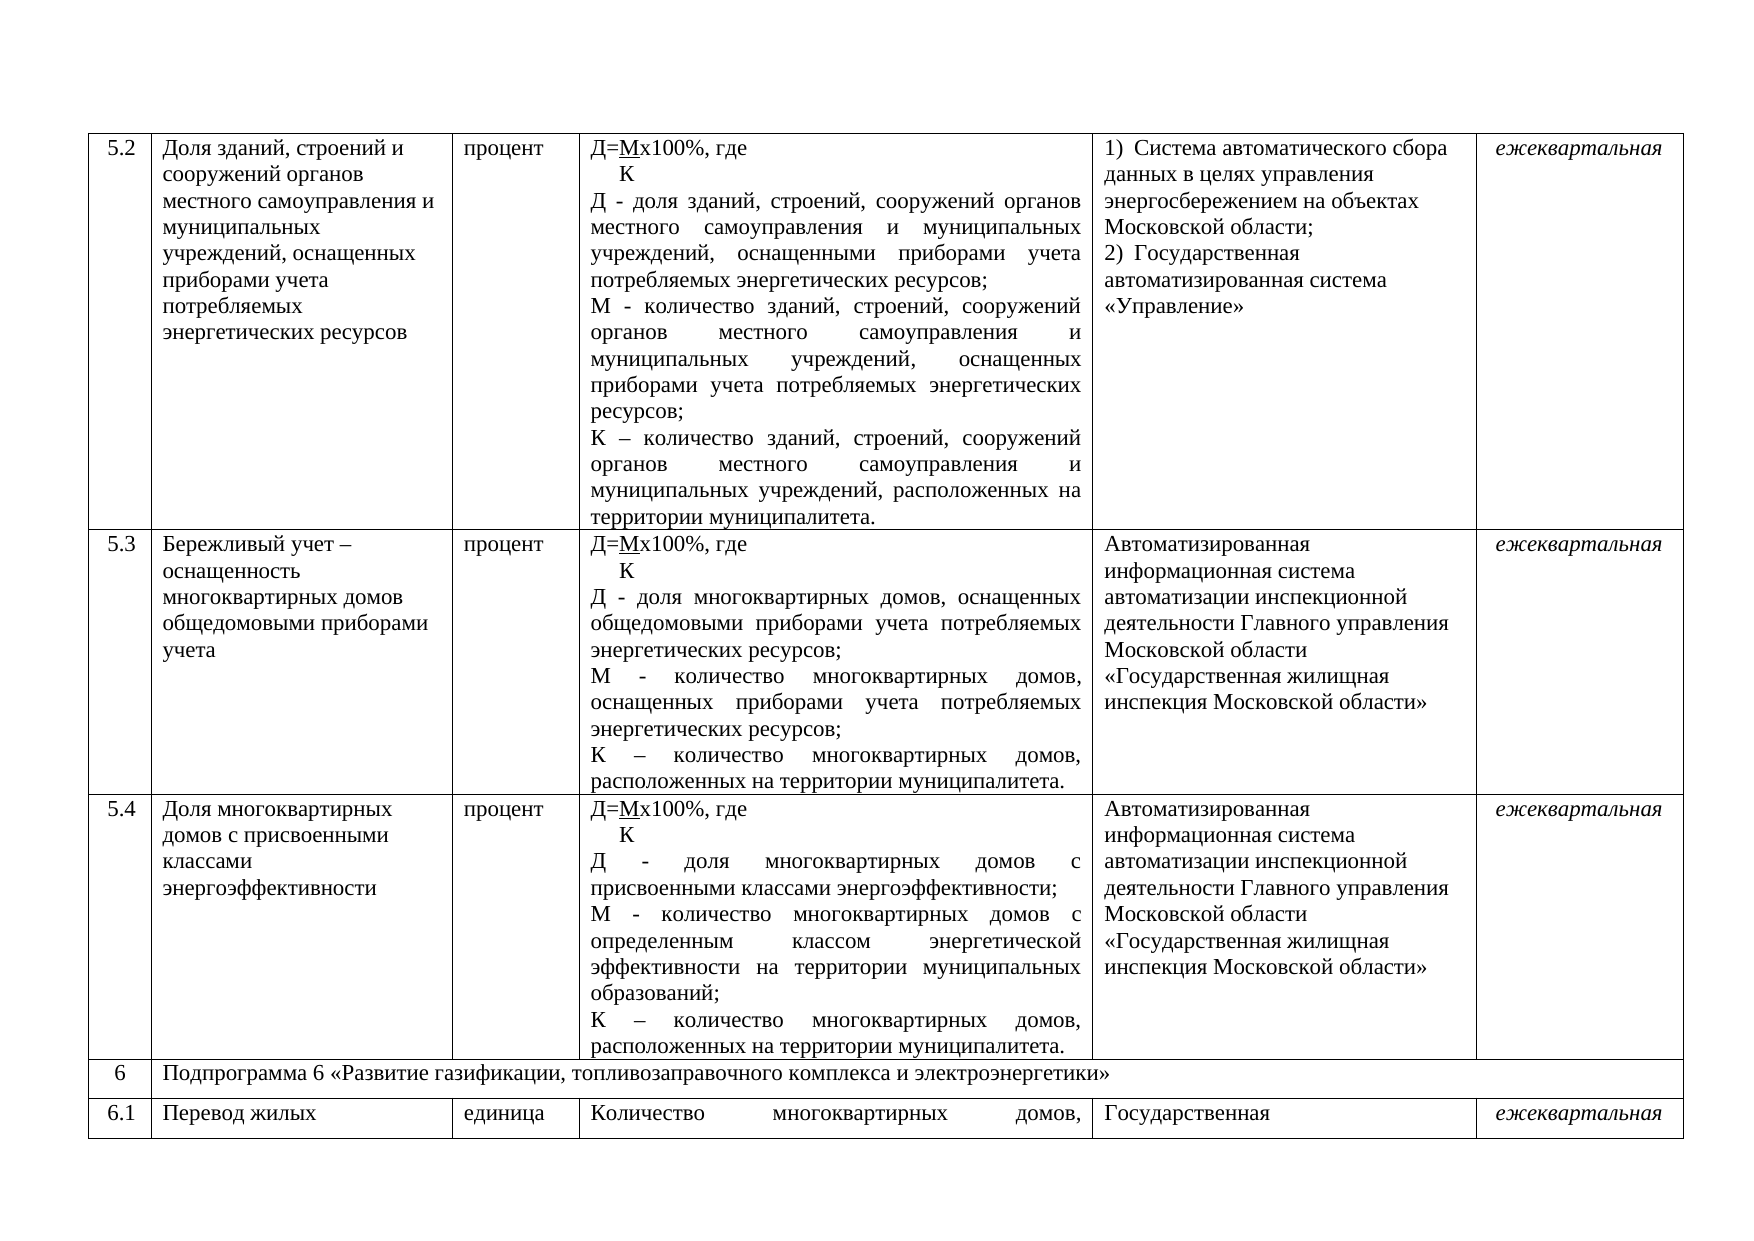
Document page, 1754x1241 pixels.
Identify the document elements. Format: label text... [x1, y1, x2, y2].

table_cell процент [453, 795, 579, 1058]
table_cell ежеквартальная [1477, 530, 1683, 794]
table_cell 5.4 [89, 795, 151, 1058]
table_cell Автоматизированная информационная система автоматизации инспекционной деятельности Главного управления Московской области «Государственная жилищная инспекция Московской области» [1093, 795, 1476, 1058]
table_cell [580, 1099, 1092, 1138]
table_cell 5.3 [89, 530, 151, 794]
table_cell Д=Мх100%, где К Д - доля зданий, строений, сооружений органов местного самоуправления и муниципальных учреждений, оснащенными приборами учета потребляемых энергетических ресурсов; М - количество зданий, строений, сооружений органов местного самоуправления и муниципальных учреждений, оснащенных приборами учета потребляемых энергетических ресурсов; К – количество зданий, строений, сооружений органов местного самоуправления и муниципальных учреждений, расположенных на территории муниципалитета. [580, 134, 1092, 529]
table_cell Доля зданий, строений и сооружений органов местного самоуправления и муниципальных учреждений, оснащенных приборами учета потребляемых энергетических ресурсов [152, 134, 452, 529]
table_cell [152, 1099, 452, 1138]
table_cell Д=Мх100%, где К Д - доля многоквартирных домов, оснащенных общедомовыми приборами учета потребляемых энергетических ресурсов; М - количество многоквартирных домов, оснащенных приборами учета потребляемых энергетических ресурсов; К – количество многоквартирных домов, расположенных на территории муниципалитета. [580, 530, 1092, 794]
table_cell Автоматизированная информационная система автоматизации инспекционной деятельности Главного управления Московской области «Государственная жилищная инспекция Московской области» [1093, 530, 1476, 794]
table_cell 5.2 [89, 134, 151, 529]
table_cell процент [453, 134, 579, 529]
table_cell Доля многоквартирных домов с присвоенными классами энергоэффективности [152, 795, 452, 1058]
table_cell Система автоматического сбора данных в целях управления энергосбережением на объектах Московской области; Государственная автоматизированная система «Управление» [1093, 134, 1476, 529]
table_cell Д=Мх100%, где К Д - доля многоквартирных домов с присвоенными классами энергоэффективности; М - количество многоквартирных домов с определенным классом энергетической эффективности на территории муниципальных образований; К – количество многоквартирных домов, расположенных на территории муниципалитета. [580, 795, 1092, 1058]
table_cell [1093, 1099, 1476, 1138]
table_cell Бережливый учет – оснащенность многоквартирных домов общедомовыми приборами учета [152, 530, 452, 794]
table_cell процент [453, 530, 579, 794]
table_cell 6.1 [89, 1099, 151, 1138]
table_cell ежеквартальная [1477, 795, 1683, 1058]
table_cell 6 [89, 1060, 151, 1097]
table_cell Подпрограмма 6 «Развитие газификации, топливозаправочного комплекса и электроэнергетики» [152, 1060, 1683, 1097]
table_cell единица [453, 1099, 579, 1138]
table_cell ежеквартальная [1477, 134, 1683, 529]
table_cell ежеквартальная [1477, 1099, 1683, 1138]
